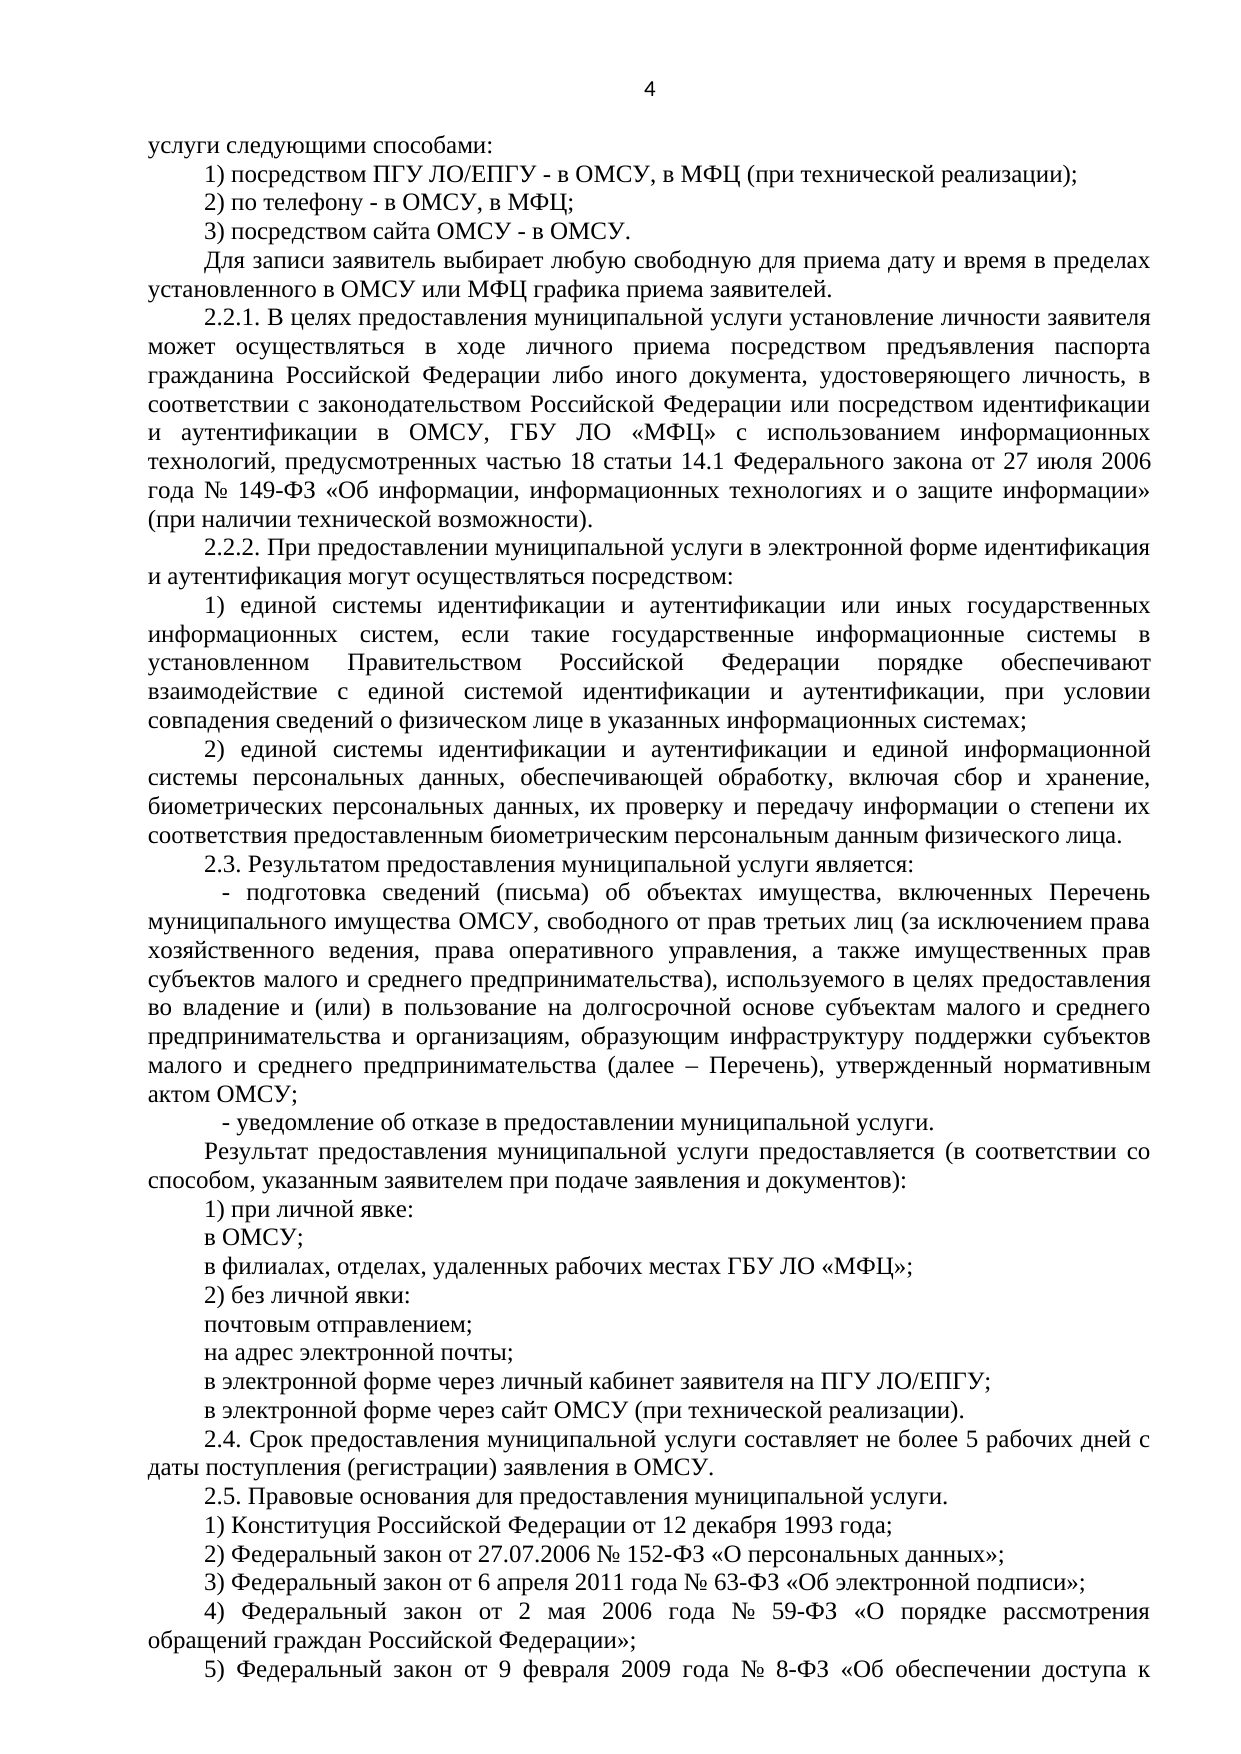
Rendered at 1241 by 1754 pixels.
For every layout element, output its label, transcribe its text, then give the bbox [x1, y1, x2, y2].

text 2) Федеральный закон от 27.07.2006 № 152-ФЗ «О персональных данных»; [148, 1539, 1152, 1567]
text 2) по телефону - в ОМСУ, в МФЦ; [148, 187, 1152, 216]
text 1) Конституция Российской Федерации от 12 декабря 1993 года; [148, 1510, 1152, 1539]
text почтовым отправлением; [148, 1309, 1152, 1337]
text 2) без личной явки: [148, 1280, 1152, 1309]
text 2.4. Срок предоставления муниципальной услуги составляет не более 5 рабочих дней с даты поступления (регистрации) заявления в ОМСУ. [148, 1424, 1152, 1481]
text 4) Федеральный закон от 2 мая 2006 года № 59-ФЗ «О порядке рассмотрения обращений граждан Российской Федерации»; [148, 1596, 1152, 1654]
text 1) единой системы идентификации и аутентификации или иных государственных информационных систем, если такие государственные информационные системы в установленном Правительством Российской Федерации порядке обеспечивают взаимодействие с единой системой идентификации и аутентификации, при условии совпадения сведений о физическом лице в указанных информационных системах; [148, 590, 1152, 734]
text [148, 1654, 1152, 1682]
text - подготовка сведений (письма) об объектах имущества, включенных Перечень муниципального имущества ОМСУ, свободного от прав третьих лиц (за исключением права хозяйственного ведения, права оперативного управления, а также имущественных прав субъектов малого и среднего предпринимательства), используемого в целях предоставления во владение и (или) в пользование на долгосрочной основе субъектам малого и среднего предпринимательства и организациям, образующим инфраструктуру поддержки субъектов малого и среднего предпринимательства (далее – Перечень), утвержденный нормативным актом ОМСУ; [148, 877, 1152, 1107]
text 2.3. Результатом предоставления муниципальной услуги является: [148, 849, 1152, 877]
text в филиалах, отделах, удаленных рабочих местах ГБУ ЛО «МФЦ»; [148, 1251, 1152, 1280]
text 1) посредством ПГУ ЛО/ЕПГУ - в ОМСУ, в МФЦ (при технической реализации); [148, 159, 1152, 187]
text 3) Федеральный закон от 6 апреля 2011 года № 63-ФЗ «Об электронной подписи»; [148, 1567, 1152, 1596]
text 2) единой системы идентификации и аутентификации и единой информационной системы персональных данных, обеспечивающей обработку, включая сбор и хранение, биометрических персональных данных, их проверку и передачу информации о степени их соответствия предоставленным биометрическим персональным данным физического лица. [148, 734, 1152, 849]
text 3) посредством сайта ОМСУ - в ОМСУ. [148, 216, 1152, 245]
text 2.2.1. В целях предоставления муниципальной услуги установление личности заявителя может осуществляться в ходе личного приема посредством предъявления паспорта гражданина Российской Федерации либо иного документа, удостоверяющего личность, в соответствии с законодательством Российской Федерации или посредством идентификации и аутентификации в ОМСУ, ГБУ ЛО «МФЦ» с использованием информационных технологий, предусмотренных частью 18 статьи 14.1 Федерального закона от 27 июля 2006 года № 149-ФЗ «Об информации, информационных технологиях и о защите информации» (при наличии технической возможности). [148, 302, 1152, 532]
text Для записи заявитель выбирает любую свободную для приема дату и время в пределах установленного в ОМСУ или МФЦ графика приема заявителей. [148, 245, 1152, 302]
text на адрес электронной почты; [148, 1337, 1152, 1366]
text - уведомление об отказе в предоставлении муниципальной услуги. [148, 1107, 1152, 1136]
text 2.2.2. При предоставлении муниципальной услуги в электронной форме идентификация и аутентификация могут осуществляться посредством: [148, 532, 1152, 590]
text в ОМСУ; [148, 1222, 1152, 1251]
text 1) при личной явке: [148, 1194, 1152, 1222]
text в электронной форме через сайт ОМСУ (при технической реализации). [148, 1395, 1152, 1424]
text 2.5. Правовые основания для предоставления муниципальной услуги. [148, 1481, 1152, 1510]
text Результат предоставления муниципальной услуги предоставляется (в соответствии со способом, указанным заявителем при подаче заявления и документов): [148, 1136, 1152, 1194]
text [148, 130, 1152, 159]
text в электронной форме через личный кабинет заявителя на ПГУ ЛО/ЕПГУ; [148, 1366, 1152, 1395]
